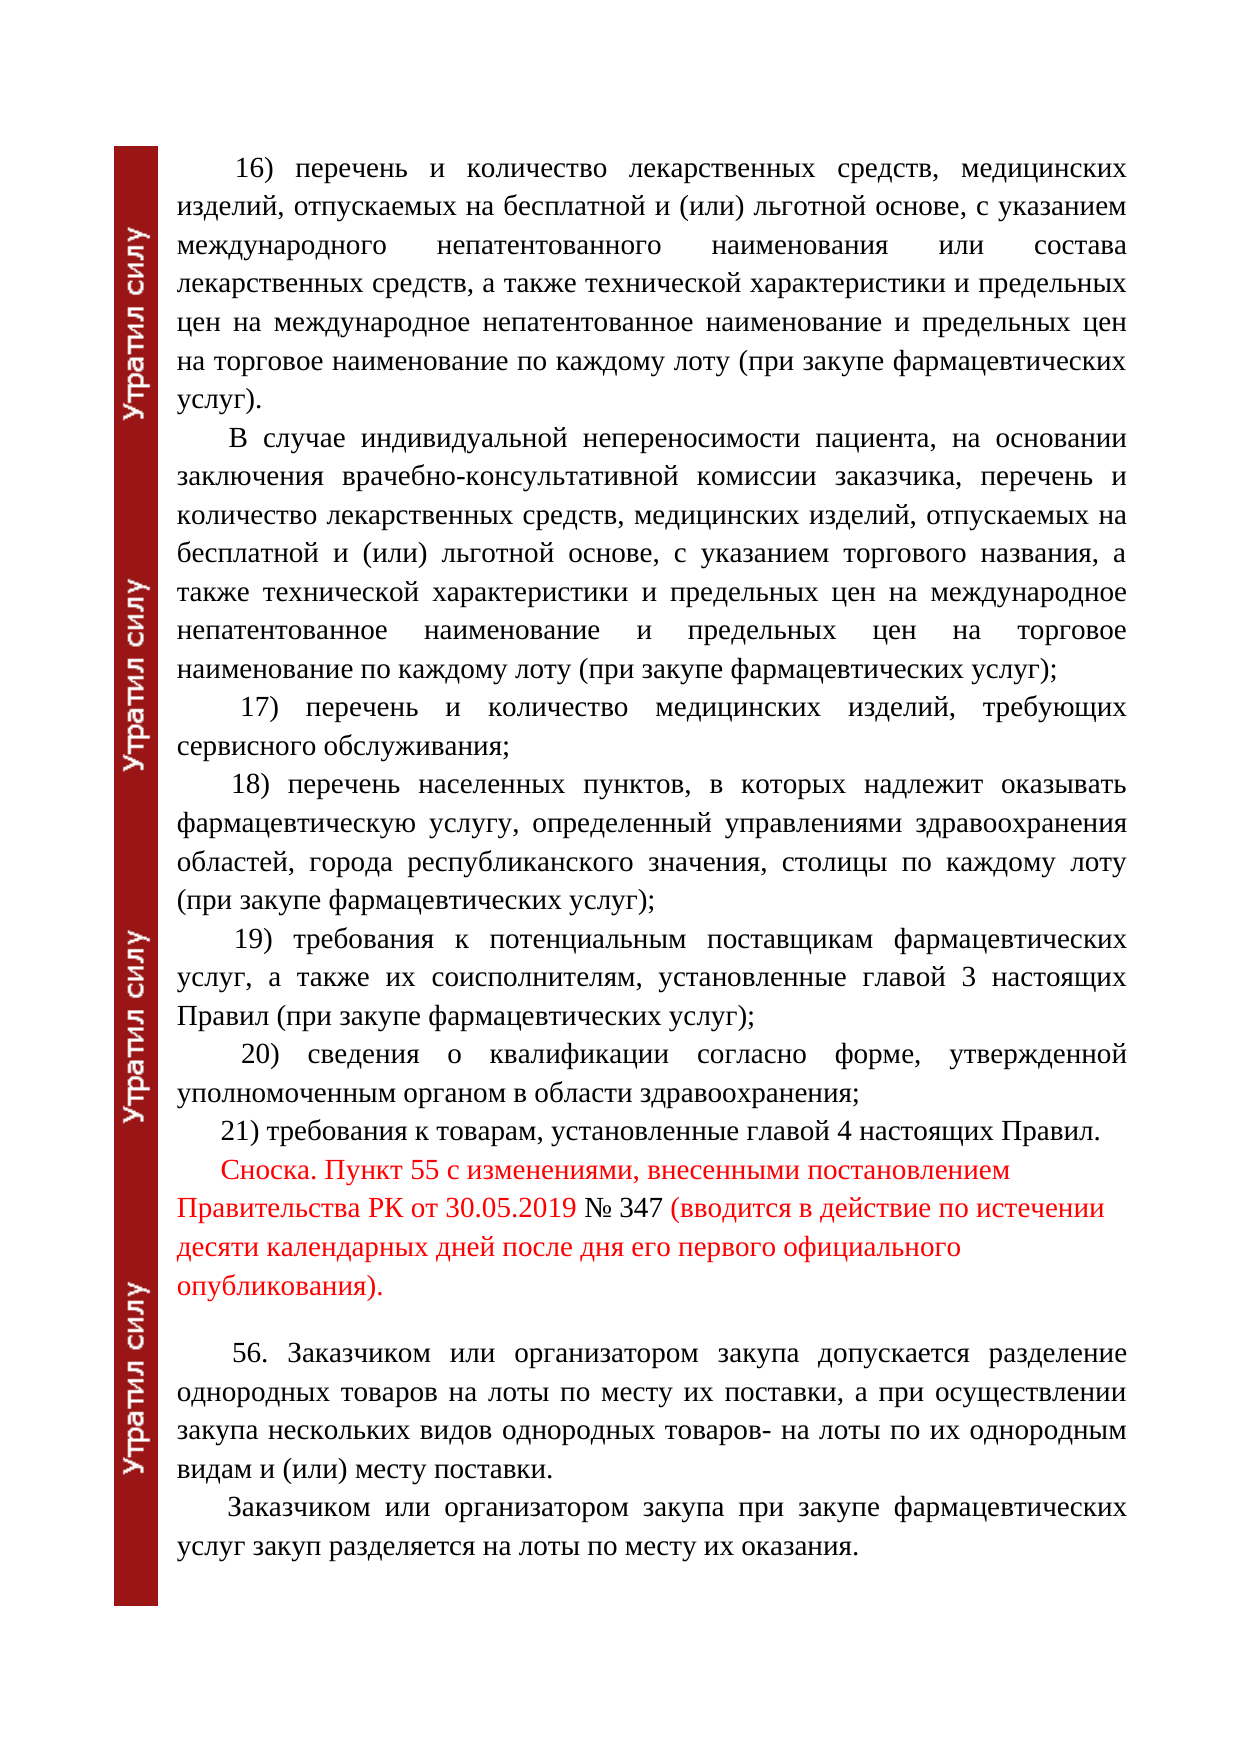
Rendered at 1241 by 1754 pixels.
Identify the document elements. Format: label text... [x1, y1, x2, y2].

picture [114, 1031, 158, 1036]
text 21) требования к товарам, установленные главой 4 настоящих Правил. [112, 1113, 1128, 1147]
picture [114, 1147, 158, 1152]
picture [114, 1331, 158, 1335]
text Заказчиком или организатором закупа при закупе фармацевтических услуг закуп разделяется на лоты по месту их оказания. [112, 1489, 1128, 1562]
picture [114, 1562, 158, 1606]
text 16) перечень и количество лекарственных средств, медицинских изделий, отпускаемых на бесплатной и (или) льготной основе, с указанием международного непатентованного наименования или состава лекарственных средств, а также технической характеристики и предельных цен на международное непатентованное наименование и предельных цен на торговое наименование по каждому лоту (при закупе фармацевтических услуг). [112, 150, 1128, 415]
picture [114, 146, 158, 150]
text 56. Заказчиком или организатором закупа допускается разделение однородных товаров на лоты по месту их поставки, а при осуществлении закупа нескольких видов однородных товаров- на лоты по их однородным видам и (или) месту поставки. [112, 1335, 1128, 1484]
text Сноска. Пункт 55 с изменениями, внесенными постановлением Правительства РК от 30.05.2019 № 347 (вводится в действие по истечении десяти календарных дней после дня его первого официального опубликования). [112, 1152, 1128, 1331]
picture [114, 415, 158, 420]
text В случае индивидуальной непереносимости пациента, на основании заключения врачебно-консультативной комиссии заказчика, перечень и количество лекарственных средств, медицинских изделий, отпускаемых на бесплатной и (или) льготной основе, с указанием торгового названия, а также технической характеристики и предельных цен на международное непатентованное наименование и предельных цен на торговое наименование по каждому лоту (при закупе фармацевтических услуг); [112, 420, 1128, 684]
picture [114, 684, 158, 689]
text 17) перечень и количество медицинских изделий, требующих сервисного обслуживания; [112, 689, 1128, 762]
picture [114, 1484, 158, 1489]
picture [114, 916, 158, 921]
text 20) сведения о квалификации согласно форме, утвержденной уполномоченным органом в области здравоохранения; [112, 1036, 1128, 1108]
text 18) перечень населенных пунктов, в которых надлежит оказывать фармацевтическую услугу, определенный управлениями здравоохранения областей, города республиканского значения, столицы по каждому лоту (при закупе фармацевтических услуг); [112, 767, 1128, 916]
picture [114, 762, 158, 767]
picture [114, 1108, 158, 1113]
text 19) требования к потенциальным поставщикам фармацевтических услуг, а также их соисполнителям, установленные главой 3 настоящих Правил (при закупе фармацевтических услуг); [112, 921, 1128, 1031]
